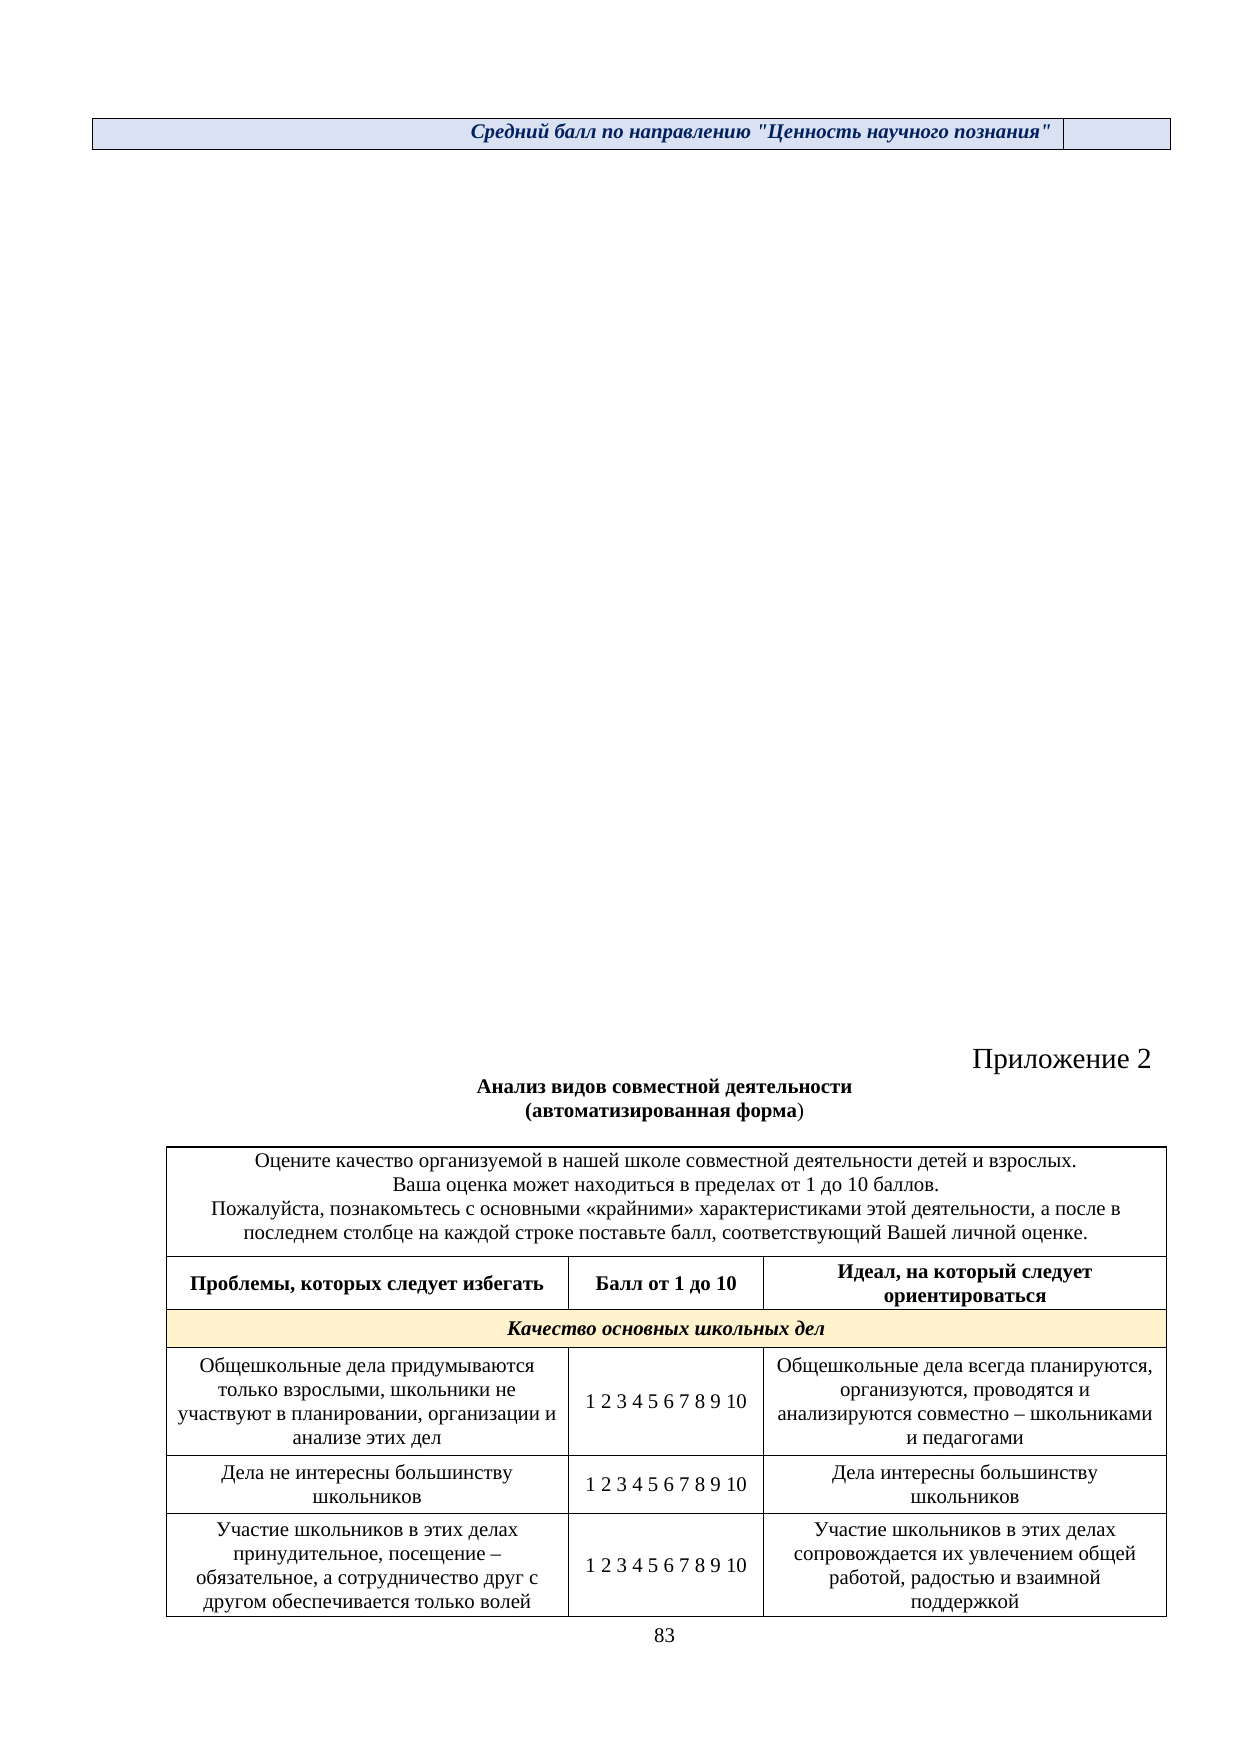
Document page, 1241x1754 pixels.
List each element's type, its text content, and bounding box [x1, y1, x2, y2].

table_cell Общешкольные дела всегда планируются, организуются, проводятся и анализируются совместно – школьниками и педагогами [764, 1348, 1166, 1455]
text (автоматизированная форма) [177, 1098, 1152, 1122]
text Анализ видов совместной деятельности [177, 1074, 1152, 1098]
table_cell 1 2 3 4 5 6 7 8 9 10 [569, 1456, 763, 1513]
table_cell Балл от 1 до 10 [569, 1257, 763, 1309]
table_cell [569, 1514, 763, 1616]
table_header Оцените качество организуемой в нашей школе совместной деятельности детей и взрослых. Ваша оценка может находиться в пределах от 1 до 10 баллов. Пожалуйста, познакомьтесь с основными «крайними» характеристиками этой деятельности, а после в последнем столбце на каждой строке поставьте балл, соответствующий Вашей личной оценке. [167, 1148, 1166, 1256]
table_cell Идеал, на который следует ориентироваться [764, 1257, 1166, 1309]
table_cell Общешкольные дела придумываются только взрослыми, школьники не участвуют в планировании, организации и анализе этих дел [167, 1348, 568, 1455]
table_cell Качество основных школьных дел [167, 1310, 1166, 1347]
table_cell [167, 1514, 568, 1616]
table_cell Дела не интересны большинству школьников [167, 1456, 568, 1513]
table_cell [1064, 119, 1170, 149]
table_cell Средний балл по направлению "Ценность научного познания" [93, 119, 1063, 149]
text Приложение 2 [177, 1041, 1152, 1074]
table_cell Дела интересны большинству школьников [764, 1456, 1166, 1513]
table_cell Проблемы, которых следует избегать [167, 1257, 568, 1309]
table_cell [764, 1514, 1166, 1616]
table_cell 1 2 3 4 5 6 7 8 9 10 [569, 1348, 763, 1455]
